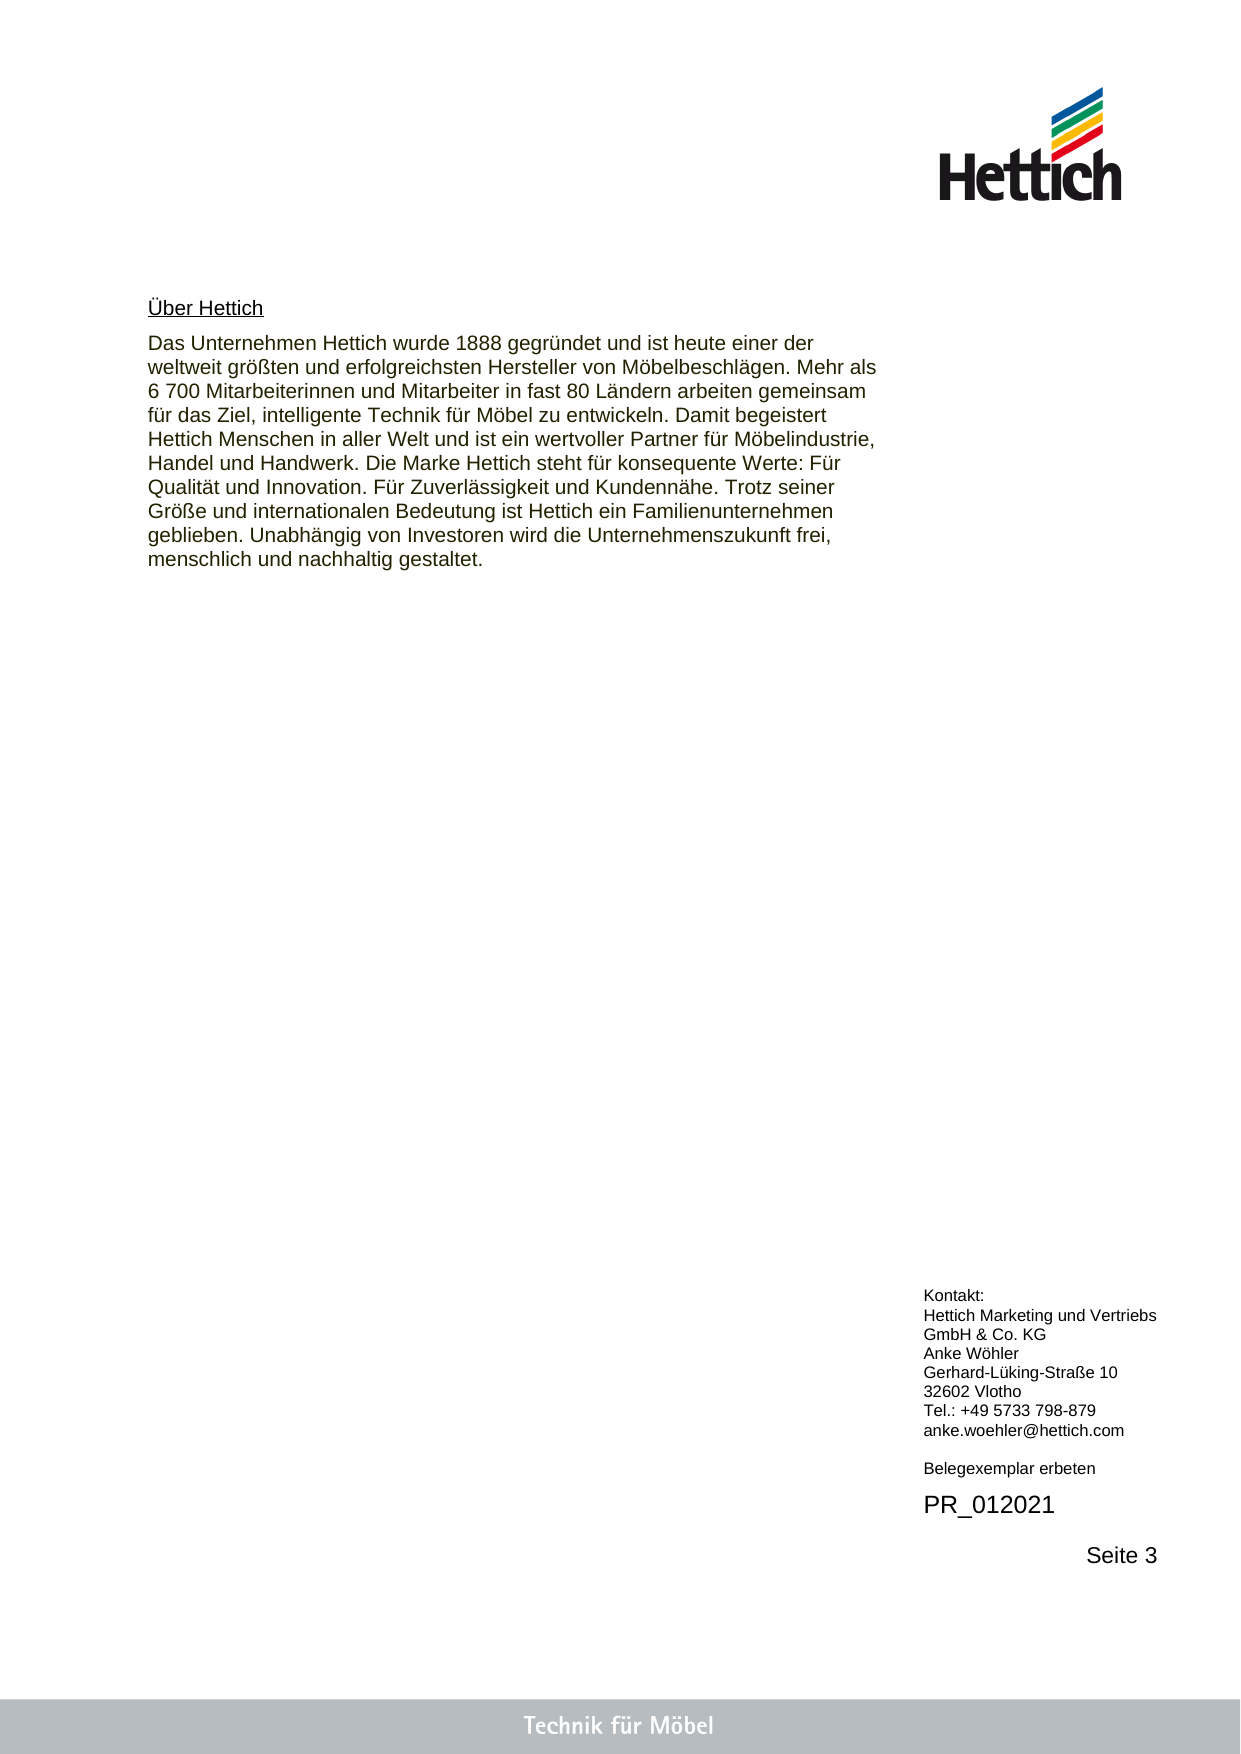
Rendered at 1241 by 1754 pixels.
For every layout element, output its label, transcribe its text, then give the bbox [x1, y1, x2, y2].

text Über Hettich [148, 295, 886, 319]
text Das Unternehmen Hettich wurde 1888 gegründet und ist heute einer der weltweit größten und erfolgreichsten Hersteller von Möbelbeschlägen. Mehr als 6 700 Mitarbeiterinnen und Mitarbeiter in fast 80 Ländern arbeiten gemeinsam für das Ziel, intelligente Technik für Möbel zu entwickeln. Damit begeistert Hettich Menschen in aller Welt und ist ein wertvoller Partner für Möbelindustrie, Handel und Handwerk. Die Marke Hettich steht für konsequente Werte: Für Qualität und Innovation. Für Zuverlässigkeit und Kundennähe. Trotz seiner Größe und internationalen Bedeutung ist Hettich ein Familienunternehmen geblieben. Unabhängig von Investoren wird die Unternehmenszukunft frei, menschlich und nachhaltig gestaltet. [148, 331, 886, 571]
picture [0, 1636, 1241, 1754]
picture [0, 6, 1241, 263]
